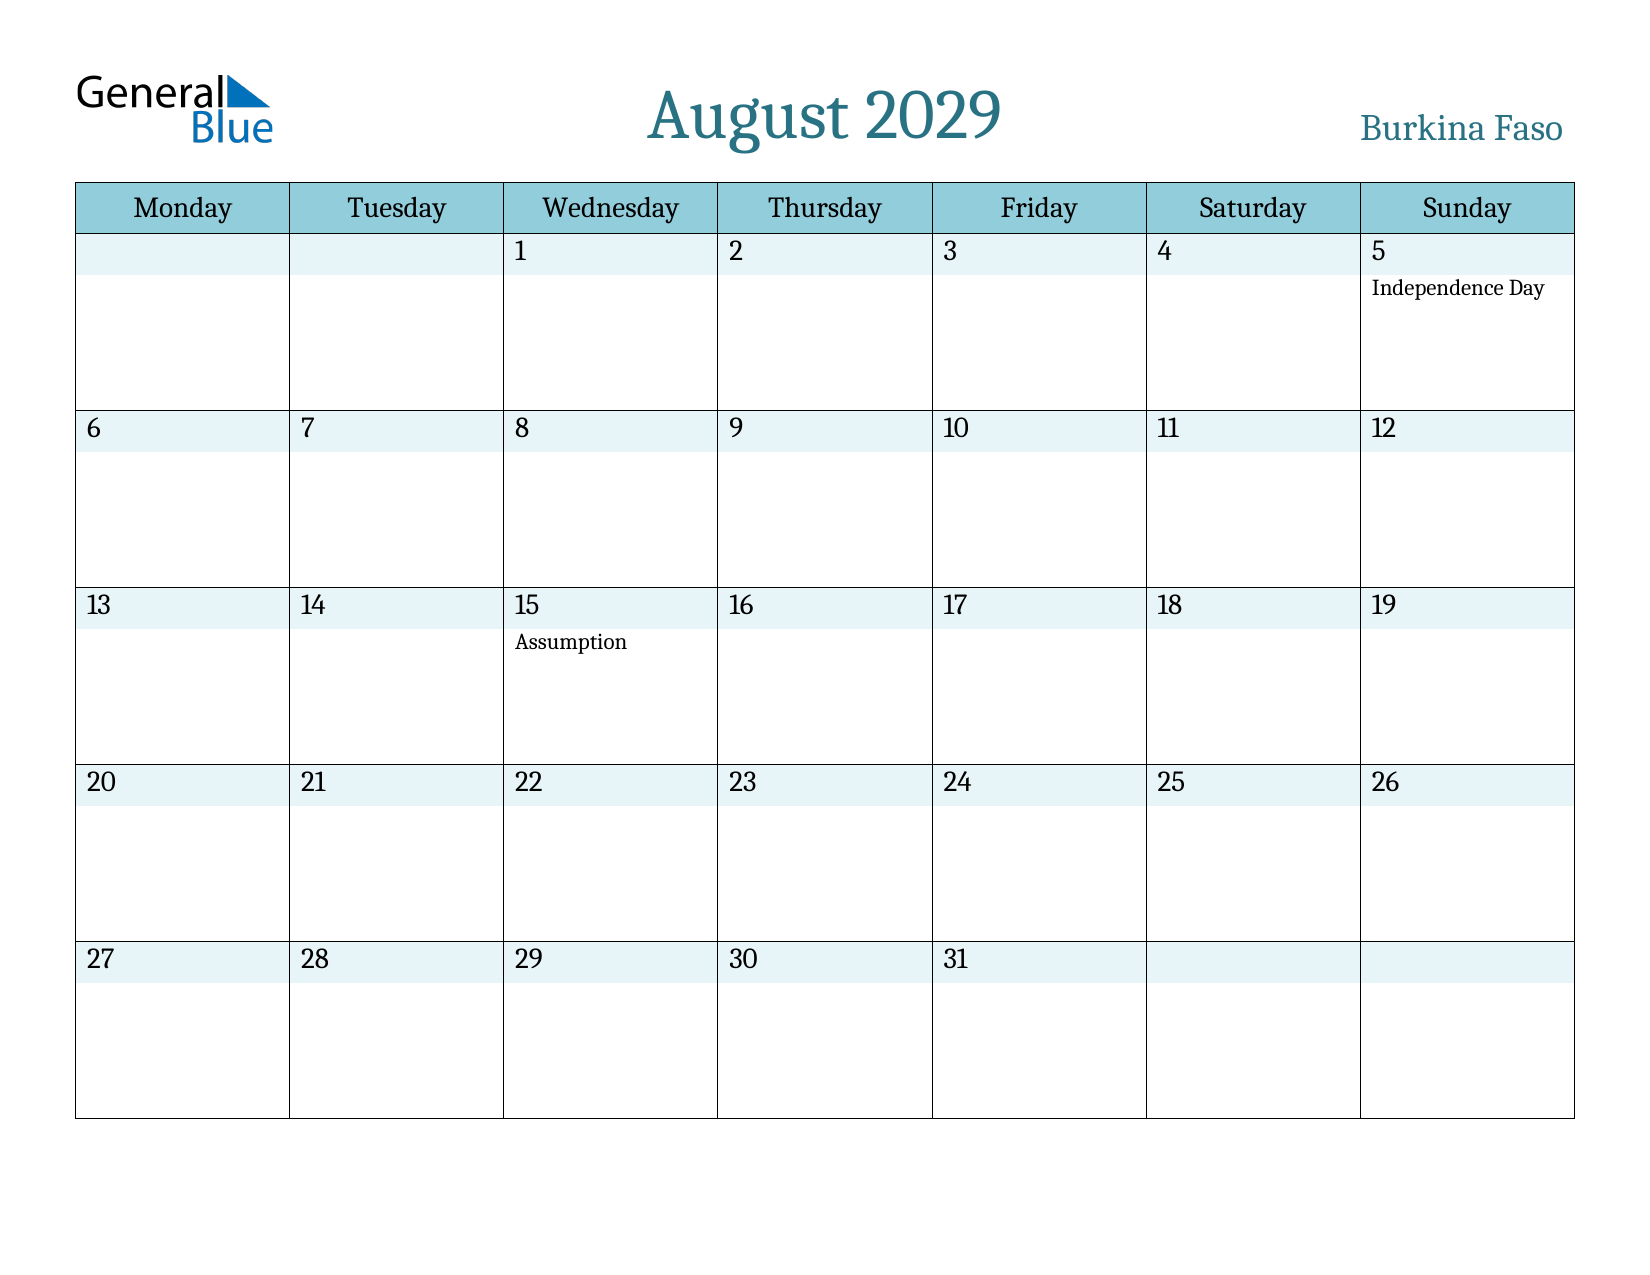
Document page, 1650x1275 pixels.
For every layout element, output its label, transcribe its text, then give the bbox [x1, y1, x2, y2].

table_cell Saturday [1147, 183, 1360, 233]
table_cell [1361, 629, 1574, 764]
table_cell [1147, 942, 1360, 983]
table_cell 26 [1361, 765, 1574, 806]
table_cell 20 [76, 765, 289, 806]
table_cell [1147, 806, 1360, 941]
table_cell 1 [504, 234, 717, 275]
table_cell 17 [933, 588, 1146, 629]
table_cell 23 [718, 765, 932, 806]
table_cell [76, 806, 289, 941]
table_cell Assumption [504, 629, 717, 764]
table_cell [718, 983, 932, 1118]
table_cell [504, 806, 717, 941]
table_cell 18 [1147, 588, 1360, 629]
table_cell [933, 983, 1146, 1118]
table_cell [1147, 452, 1360, 587]
table_cell [76, 983, 289, 1118]
table_cell 9 [718, 411, 932, 452]
table_cell 15 [504, 588, 717, 629]
table_cell [1147, 629, 1360, 764]
table_cell [76, 275, 289, 410]
table_cell 5 [1361, 234, 1574, 275]
table_cell 29 [504, 942, 717, 983]
table_cell Wednesday [504, 183, 717, 233]
table_cell [933, 452, 1146, 587]
table_cell [718, 452, 932, 587]
table_cell [290, 806, 503, 941]
table_cell [76, 452, 289, 587]
table_cell 3 [933, 234, 1146, 275]
table_cell [290, 234, 503, 275]
table_cell Sunday [1361, 183, 1574, 233]
table_cell [933, 806, 1146, 941]
picture [77, 75, 273, 143]
table_cell 21 [290, 765, 503, 806]
table_cell 11 [1147, 411, 1360, 452]
table_cell [1361, 983, 1574, 1118]
table_cell [1361, 806, 1574, 941]
table_cell 6 [76, 411, 289, 452]
table_cell 13 [76, 588, 289, 629]
table_cell 2 [718, 234, 932, 275]
table_cell 27 [76, 942, 289, 983]
table_cell [1361, 452, 1574, 587]
table_cell 19 [1361, 588, 1574, 629]
table_cell 25 [1147, 765, 1360, 806]
table_cell 14 [290, 588, 503, 629]
table_cell [1147, 983, 1360, 1118]
table_cell 12 [1361, 411, 1574, 452]
table_cell [718, 629, 932, 764]
table_header Burkina Faso [1146, 75, 1574, 182]
table_cell 10 [933, 411, 1146, 452]
table_cell [290, 275, 503, 410]
table_cell [290, 629, 503, 764]
table_cell [504, 452, 717, 587]
table_cell Tuesday [290, 183, 503, 233]
table_cell 4 [1147, 234, 1360, 275]
table_cell [933, 275, 1146, 410]
table_cell [290, 983, 503, 1118]
table_cell 7 [290, 411, 503, 452]
table_cell 31 [933, 942, 1146, 983]
table_cell [718, 806, 932, 941]
table_cell 22 [504, 765, 717, 806]
table_header August 2029 [504, 75, 1146, 182]
table_cell [504, 983, 717, 1118]
table_cell Monday [76, 183, 289, 233]
table_cell [933, 629, 1146, 764]
table_header [76, 75, 503, 182]
table_cell [718, 275, 932, 410]
table_cell 8 [504, 411, 717, 452]
table_cell 24 [933, 765, 1146, 806]
table_cell [504, 275, 717, 410]
table_cell 30 [718, 942, 932, 983]
table_cell Independence Day [1361, 275, 1574, 410]
table_cell [76, 629, 289, 764]
table_cell [1147, 275, 1360, 410]
table_cell 28 [290, 942, 503, 983]
table_cell 16 [718, 588, 932, 629]
table_cell Friday [933, 183, 1146, 233]
table_cell [290, 452, 503, 587]
table_cell [76, 234, 289, 275]
table_cell [1361, 942, 1574, 983]
table_cell Thursday [718, 183, 932, 233]
